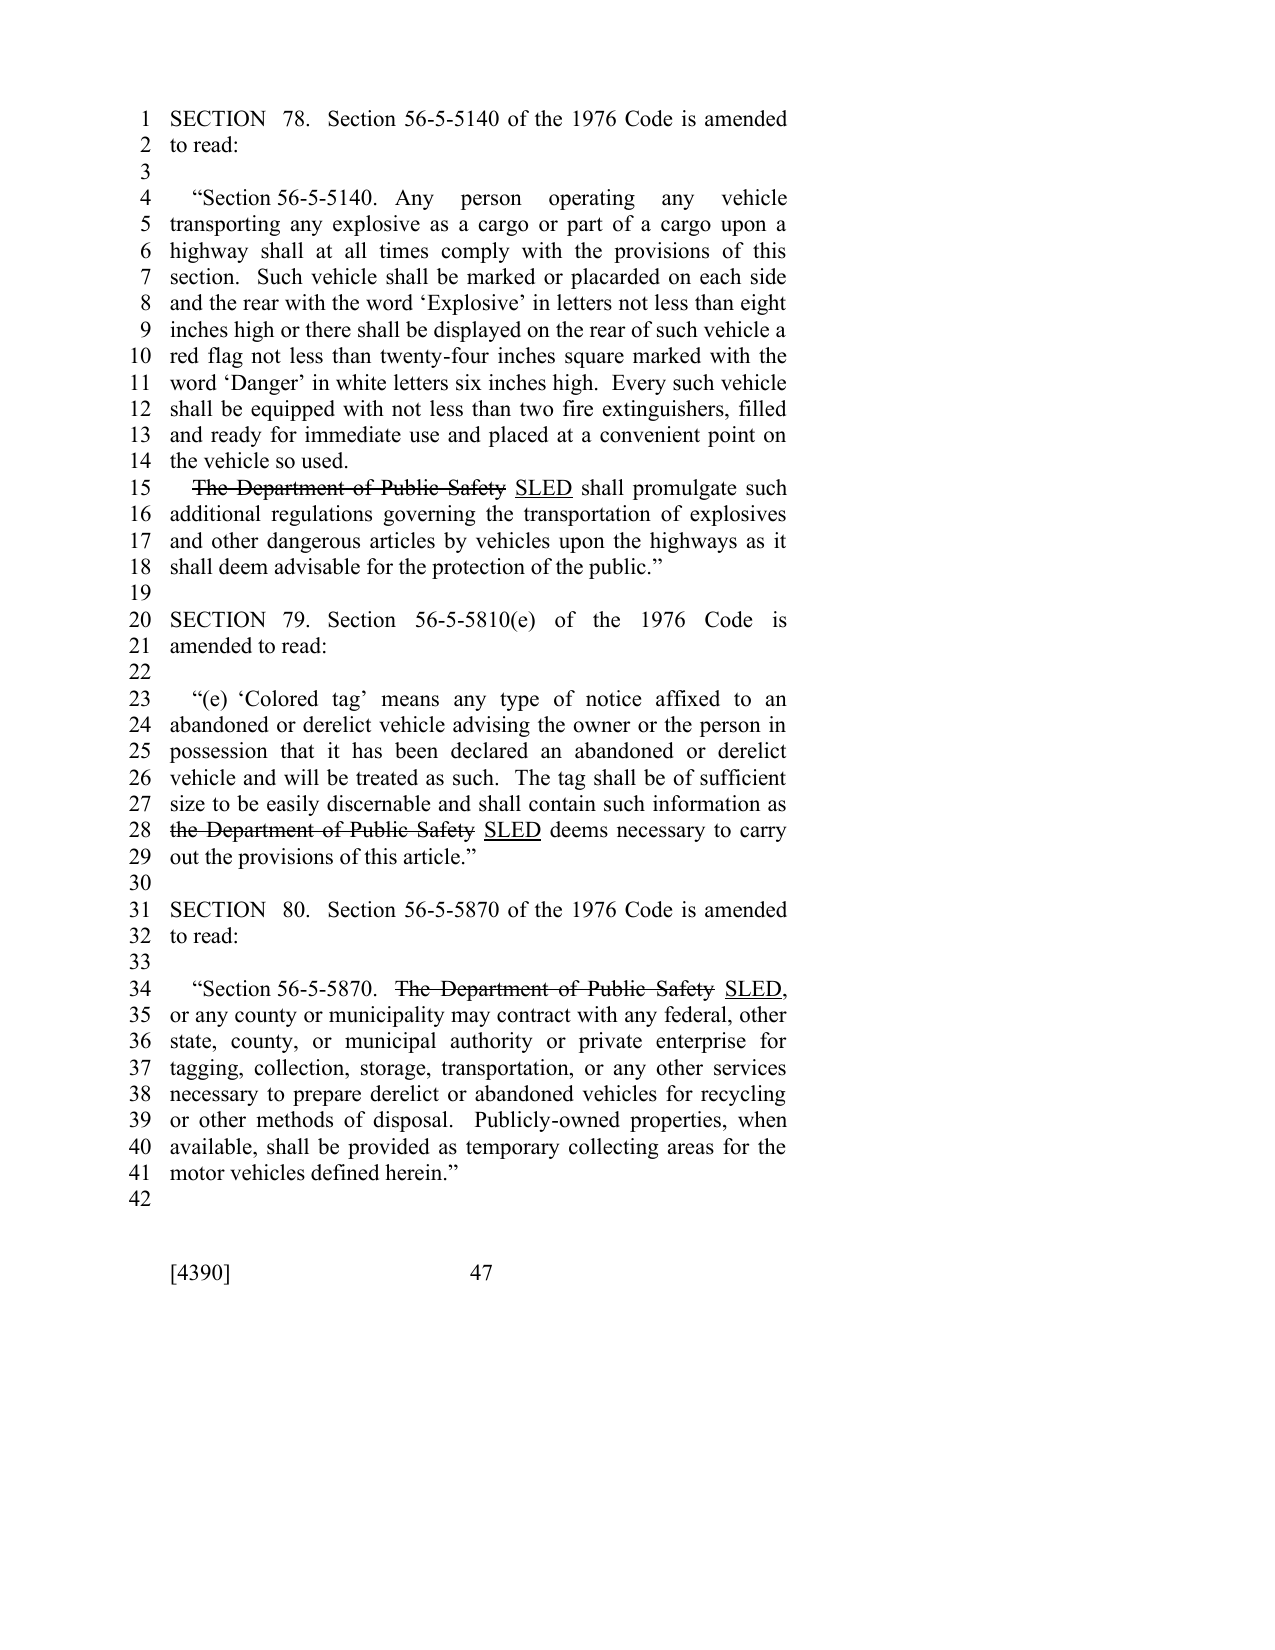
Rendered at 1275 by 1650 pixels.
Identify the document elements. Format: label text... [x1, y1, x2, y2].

text “Section 56-5-5870. The Department of Public Safety SLED, or any county or municipality may contract with any federal, other state, county, or municipal authority or private enterprise for tagging, collection, storage, transportation, or any other services necessary to prepare derelict or abandoned vehicles for recycling or other methods of disposal. Publicly-owned properties, when available, shall be provided as temporary collecting areas for the motor vehicles defined herein.” [169, 975, 787, 1186]
text SECTION 78. Section 56-5-5140 of the 1976 Code is amended to read: [169, 105, 787, 158]
text SECTION 80. Section 56-5-5870 of the 1976 Code is amended to read: [169, 896, 787, 948]
text The Department of Public Safety SLED shall promulgate such additional regulations governing the transportation of explosives and other dangerous articles by vehicles upon the highways as it shall deem advisable for the protection of the public.” [169, 474, 787, 579]
text “Section 56-5-5140. Any person operating any vehicle transporting any explosive as a cargo or part of a cargo upon a highway shall at all times comply with the provisions of this section. Such vehicle shall be marked or placarded on each side and the rear with the word ‘Explosive’ in letters not less than eight inches high or there shall be displayed on the rear of such vehicle a red flag not less than twenty-four inches square marked with the word ‘Danger’ in white letters six inches high. Every such vehicle shall be equipped with not less than two fire extinguishers, filled and ready for immediate use and placed at a convenient point on the vehicle so used. [169, 184, 787, 474]
text SECTION 79. Section 56-5-5810(e) of the 1976 Code is amended to read: [169, 606, 787, 658]
text “(e) ‘Colored tag’ means any type of notice affixed to an abandoned or derelict vehicle advising the owner or the person in possession that it has been declared an abandoned or derelict vehicle and will be treated as such. The tag shall be of sufficient size to be easily discernable and shall contain such information as the Department of Public Safety SLED deems necessary to carry out the provisions of this article.” [169, 685, 787, 869]
